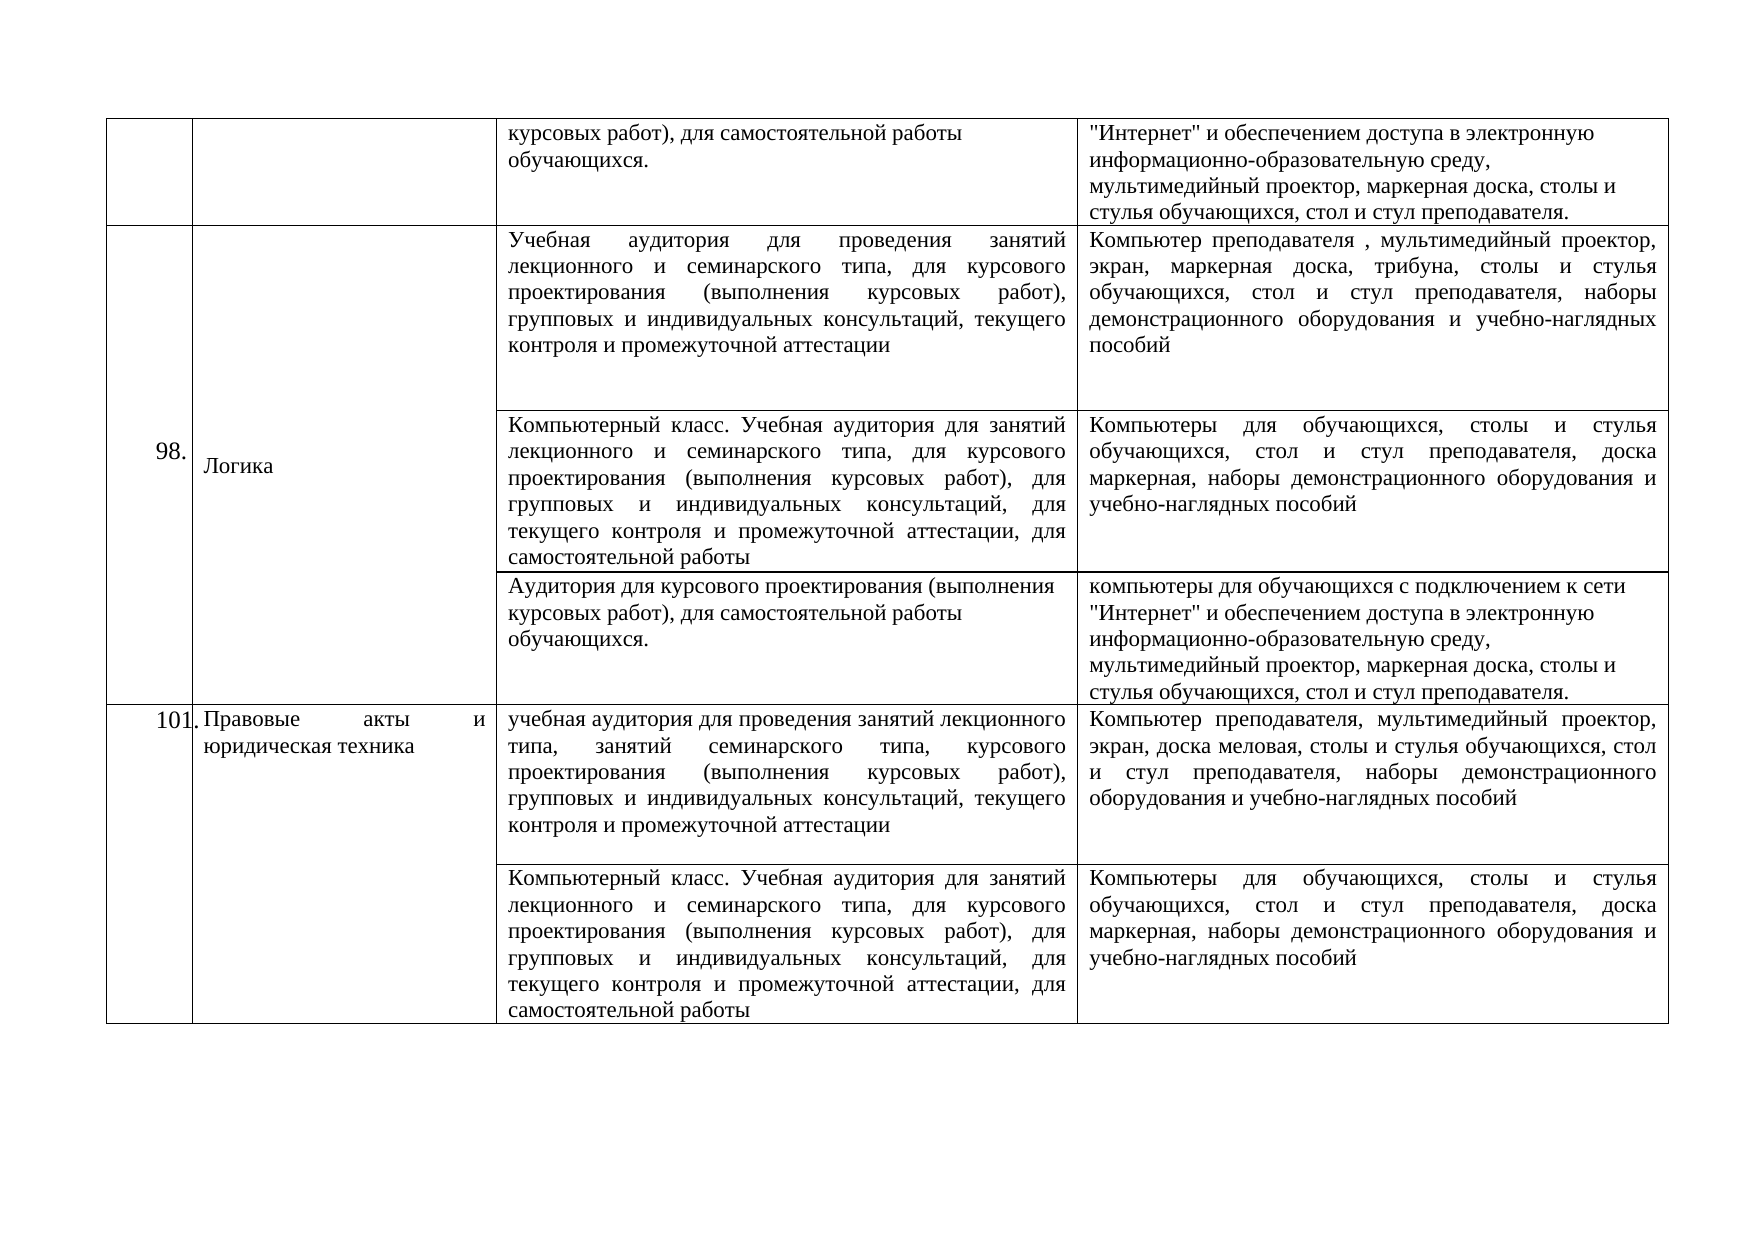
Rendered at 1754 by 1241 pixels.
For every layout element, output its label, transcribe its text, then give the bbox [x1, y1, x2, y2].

table_cell Правовые акты и юридическая техника [193, 705, 496, 1023]
table_cell Компьютерный класс. Учебная аудитория для занятий лекционного и семинарского типа, для курсового проектирования (выполнения курсовых работ), для групповых и индивидуальных консультаций, для текущего контроля и промежуточной аттестации, для самостоятельной работы [497, 865, 1077, 1023]
table_cell Логика [193, 226, 496, 704]
table_cell Аудитория для курсового проектирования (выполнения курсовых работ), для самостоятельной работы обучающихся. [497, 573, 1077, 704]
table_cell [497, 119, 1077, 225]
table_cell Компьютеры для обучающихся, столы и стулья обучающихся, стол и стул преподавателя, доска маркерная, наборы демонстрационного оборудования и учебно-наглядных пособий [1078, 411, 1668, 571]
table_cell [107, 226, 192, 704]
table_cell Компьютерный класс. Учебная аудитория для занятий лекционного и семинарского типа, для курсового проектирования (выполнения курсовых работ), для групповых и индивидуальных консультаций, для текущего контроля и промежуточной аттестации, для самостоятельной работы [497, 411, 1077, 571]
table_cell Компьютер преподавателя, мультимедийный проектор, экран, доска меловая, столы и стулья обучающихся, стол и стул преподавателя, наборы демонстрационного оборудования и учебно-наглядных пособий [1078, 705, 1668, 863]
table_cell [107, 705, 192, 1023]
table_cell Компьютеры для обучающихся, столы и стулья обучающихся, стол и стул преподавателя, доска маркерная, наборы демонстрационного оборудования и учебно-наглядных пособий [1078, 865, 1668, 1023]
table_cell учебная аудитория для проведения занятий лекционного типа, занятий семинарского типа, курсового проектирования (выполнения курсовых работ), групповых и индивидуальных консультаций, текущего контроля и промежуточной аттестации [497, 705, 1077, 863]
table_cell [1078, 119, 1668, 225]
